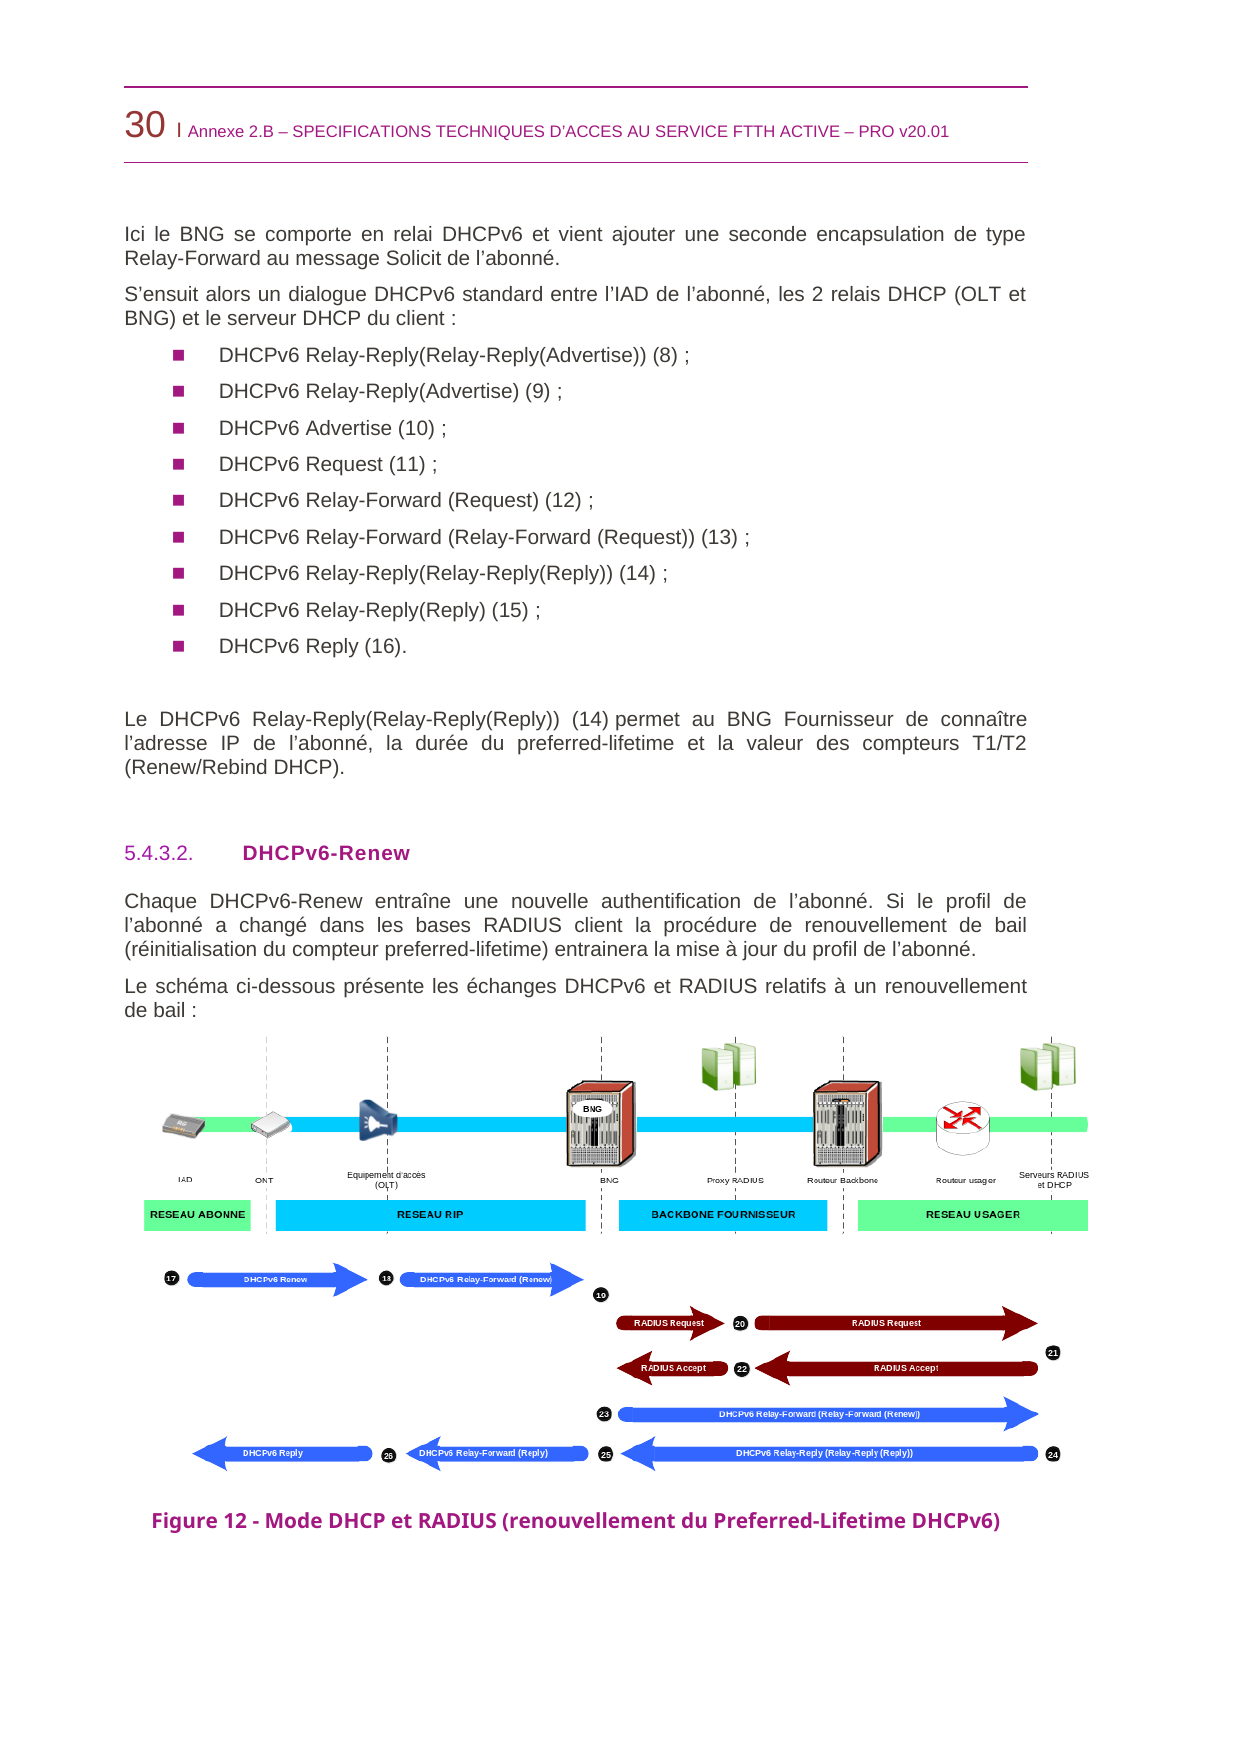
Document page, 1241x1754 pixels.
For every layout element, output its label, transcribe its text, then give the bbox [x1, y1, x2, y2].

text DHCPv6 Reply (16). [171, 634, 1028, 658]
text Ici le BNG se comporte en relai DHCPv6 et vient ajouter une seconde encapsulation de type Relay-Forward au message Solicit de l’abonné. [124, 222, 1028, 269]
text DHCPv6 Relay-Forward (Relay-Forward (Request)) (13) ; [171, 525, 1028, 549]
text DHCPv6 Request (11) ; [171, 452, 1028, 476]
text Figure 12 - Mode DHCP et RADIUS (renouvellement du Preferred-Lifetime DHCPv6) [124, 1506, 1028, 1534]
text DHCPv6 Relay-Reply(Relay-Reply(Advertise)) (8) ; [171, 342, 1028, 366]
subtitle DHCPv6-Renew [124, 840, 1028, 864]
text DHCPv6 Relay-Reply(Advertise) (9) ; [171, 379, 1028, 403]
text Chaque DHCPv6-Renew entraîne une nouvelle authentification de l’abonné. Si le profil de l’abonné a changé dans les bases RADIUS client la procédure de renouvellement de bail (réinitialisation du compteur preferred-lifetime) entrainera la mise à jour du profil de l’abonné. [124, 889, 1028, 961]
text Le DHCPv6 Relay-Reply(Relay-Reply(Reply)) (14) permet au BNG Fournisseur de connaître l’adresse IP de l’abonné, la durée du preferred-lifetime et la valeur des compteurs T1/T2 (Renew/Rebind DHCP). [124, 707, 1028, 779]
text Le schéma ci-dessous présente les échanges DHCPv6 et RADIUS relatifs à un renouvellement de bail : [124, 974, 1028, 1022]
text DHCPv6 Relay-Reply(Reply) (15) ; [171, 598, 1028, 622]
text DHCPv6 Relay-Reply(Relay-Reply(Reply)) (14) ; [171, 561, 1028, 585]
text DHCPv6 Advertise (10) ; [171, 415, 1028, 439]
text DHCPv6 Relay-Forward (Request) (12) ; [171, 488, 1028, 512]
text S’ensuit alors un dialogue DHCPv6 standard entre l’IAD de l’abonné, les 2 relais DHCP (OLT et BNG) et le serveur DHCP du client : [124, 282, 1028, 330]
